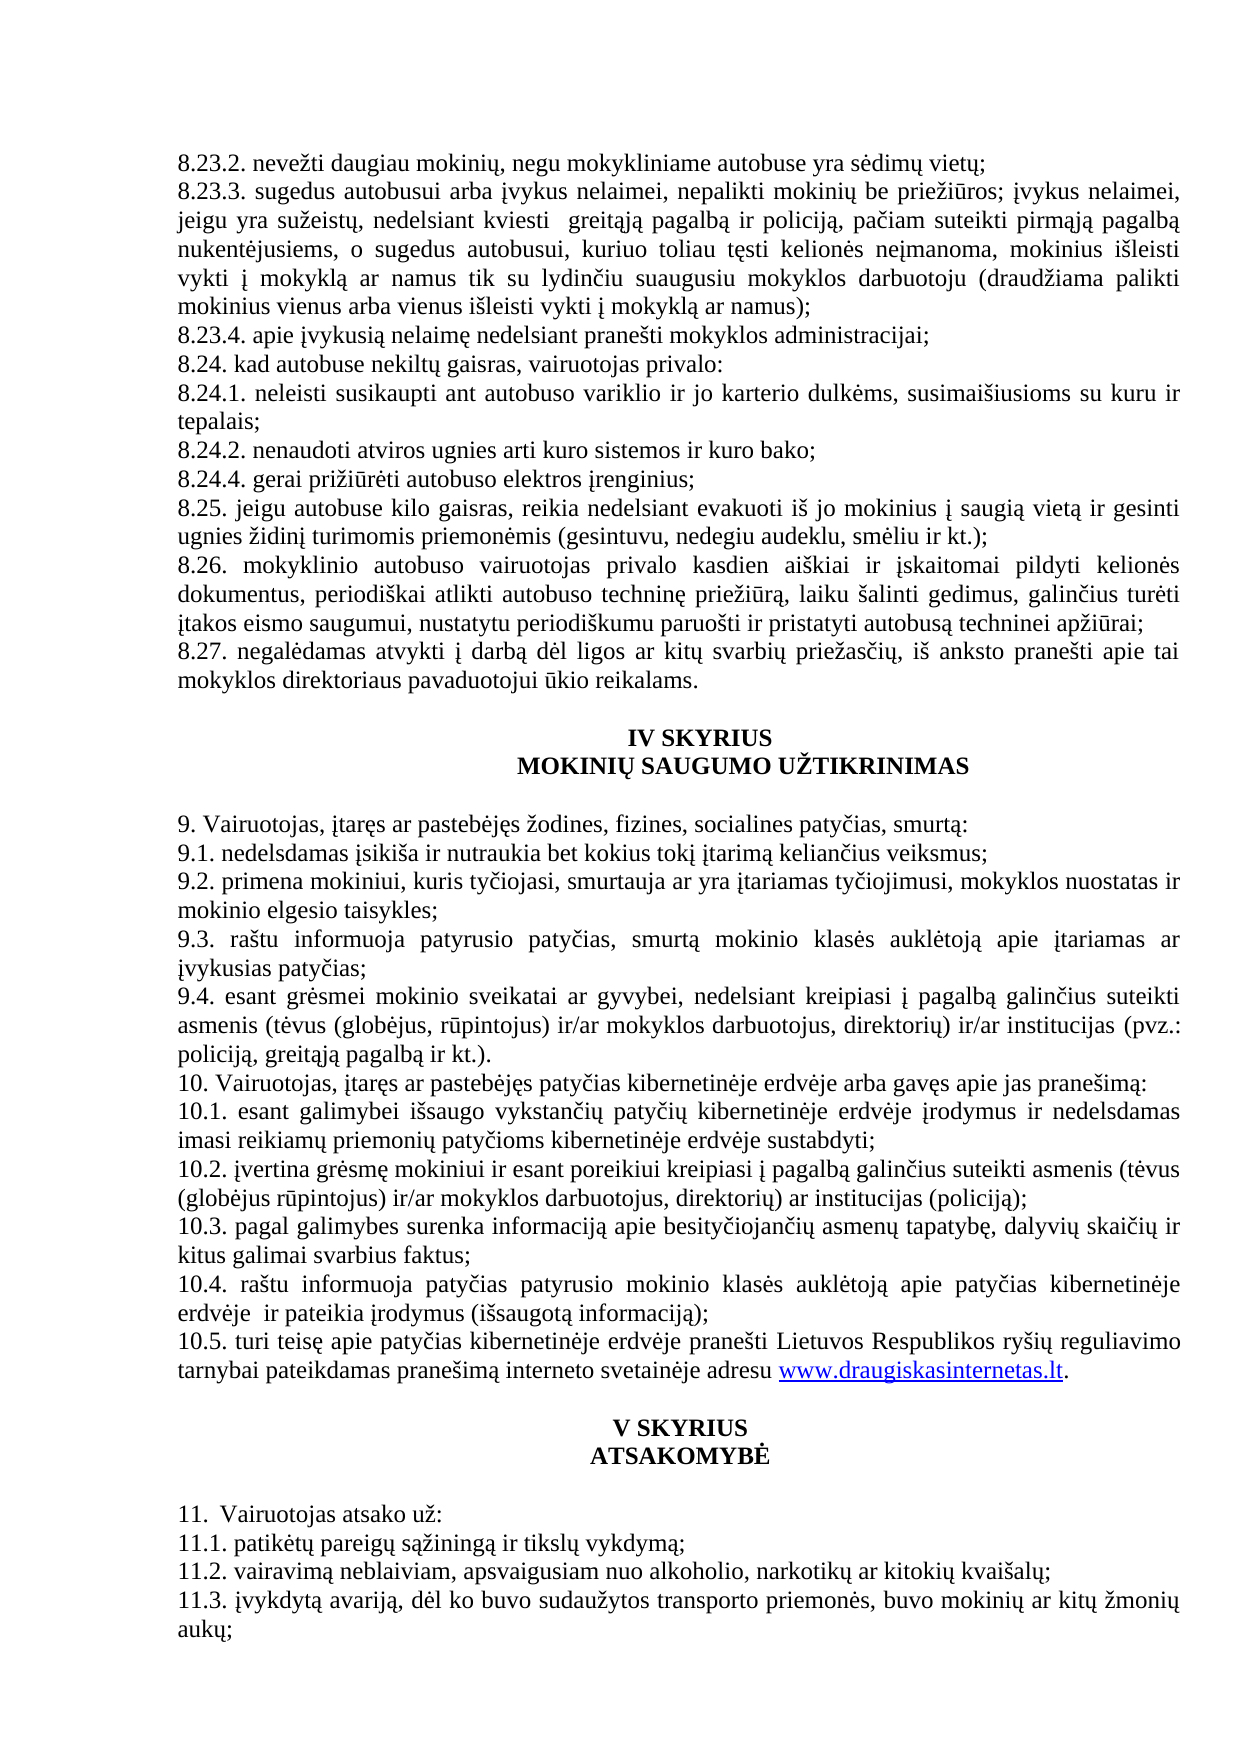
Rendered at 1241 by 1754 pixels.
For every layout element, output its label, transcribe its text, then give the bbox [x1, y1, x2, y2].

text 11.3. įvykdytą avariją, dėl ko buvo sudaužytos transporto priemonės, buvo mokinių ar kitų žmonių aukų; [177, 1585, 1181, 1643]
text 11.1. patikėtų pareigų sąžiningą ir tikslų vykdymą; [177, 1528, 1181, 1556]
list 10.4. raštu informuoja patyčias patyrusio mokinio klasės auklėtoją apie patyčias kibernetinėje erdvėje ir pateikia įrodymus (išsaugotą informaciją); [177, 1269, 1181, 1326]
text V SKYRIUS [177, 1413, 1183, 1441]
text 8.25. jeigu autobuse kilo gaisras, reikia nedelsiant evakuoti iš jo mokinius į saugią vietą ir gesinti ugnies židinį turimomis priemonėmis (gesintuvu, nedegiu audeklu, smėliu ir kt.); [177, 493, 1181, 550]
text 8.27. negalėdamas atvykti į darbą dėl ligos ar kitų svarbių priežasčių, iš anksto pranešti apie tai mokyklos direktoriaus pavaduotojui ūkio reikalams. [177, 636, 1181, 694]
list 9.4. esant grėsmei mokinio sveikatai ar gyvybei, nedelsiant kreipiasi į pagalbą galinčius suteikti asmenis (tėvus (globėjus, rūpintojus) ir/ar mokyklos darbuotojus, direktorių) ir/ar institucijas (pvz.: policiją, greitąją pagalbą ir kt.). [177, 981, 1181, 1068]
text 9.1. nedelsdamas įsikiša ir nutraukia bet kokius tokį įtarimą keliančius veiksmus; [177, 838, 1181, 866]
text 8.26. mokyklinio autobuso vairuotojas privalo kasdien aiškiai ir įskaitomai pildyti kelionės dokumentus, periodiškai atlikti autobuso techninę priežiūrą, laiku šalinti gedimus, galinčius turėti įtakos eismo saugumui, nustatytu periodiškumu paruošti ir pristatyti autobusą techninei apžiūrai; [177, 550, 1181, 636]
list 10.1. esant galimybei išsaugo vykstančių patyčių kibernetinėje erdvėje įrodymus ir nedelsdamas imasi reikiamų priemonių patyčioms kibernetinėje erdvėje sustabdyti; [177, 1096, 1181, 1154]
text 8.24.2. nenaudoti atviros ugnies arti kuro sistemos ir kuro bako; [177, 435, 1181, 464]
text 8.24.4. gerai prižiūrėti autobuso elektros įrenginius; [177, 464, 1181, 493]
list 9.3. raštu informuoja patyrusio patyčias, smurtą mokinio klasės auklėtoją apie įtariamas ar įvykusias patyčias; [177, 924, 1181, 981]
text ATSAKOMYBĖ [177, 1441, 1183, 1470]
text IV SKYRIUS [554, 723, 1183, 751]
text MOKINIŲ SAUGUMO UŽTIKRINIMAS [517, 751, 1183, 780]
list 10.2. įvertina grėsmę mokiniui ir esant poreikiui kreipiasi į pagalbą galinčius suteikti asmenis (tėvus (globėjus rūpintojus) ir/ar mokyklos darbuotojus, direktorių) ar institucijas (policiją); [177, 1154, 1181, 1211]
list 10.5. turi teisę apie patyčias kibernetinėje erdvėje pranešti Lietuvos Respublikos ryšių reguliavimo tarnybai pateikdamas pranešimą interneto svetainėje adresu www.draugiskasinternetas.lt. [177, 1326, 1181, 1384]
text 8.23.4. apie įvykusią nelaimę nedelsiant pranešti mokyklos administracijai; [177, 320, 1181, 349]
text 8.24. kad autobuse nekiltų gaisras, vairuotojas privalo: [177, 349, 1181, 378]
list 10.3. pagal galimybes surenka informaciją apie besityčiojančių asmenų tapatybę, dalyvių skaičių ir kitus galimai svarbius faktus; [177, 1211, 1181, 1269]
text 8.23.3. sugedus autobusui arba įvykus nelaimei, nepalikti mokinių be priežiūros; įvykus nelaimei, jeigu yra sužeistų, nedelsiant kviesti greitąją pagalbą ir policiją, pačiam suteikti pirmąją pagalbą nukentėjusiems, o sugedus autobusui, kuriuo toliau tęsti kelionės neįmanoma, mokinius išleisti vykti į mokyklą ar namus tik su lydinčiu suaugusiu mokyklos darbuotoju (draudžiama palikti mokinius vienus arba vienus išleisti vykti į mokyklą ar namus); [177, 176, 1181, 320]
text 11.2. vairavimą neblaiviam, apsvaigusiam nuo alkoholio, narkotikų ar kitokių kvaišalų; [177, 1556, 1181, 1585]
text 8.24.1. neleisti susikaupti ant autobuso variklio ir jo karterio dulkėms, susimaišiusioms su kuru ir tepalais; [177, 378, 1181, 435]
text 8.23.2. nevežti daugiau mokinių, negu mokykliniame autobuse yra sėdimų vietų; [177, 148, 1181, 176]
text 11. Vairuotojas atsako už: [177, 1499, 1183, 1528]
list 9.2. primena mokiniui, kuris tyčiojasi, smurtauja ar yra įtariamas tyčiojimusi, mokyklos nuostatas ir mokinio elgesio taisykles; [177, 866, 1181, 924]
text 9. Vairuotojas, įtaręs ar pastebėjęs žodines, fizines, socialines patyčias, smurtą: [177, 809, 1181, 838]
list 10. Vairuotojas, įtaręs ar pastebėjęs patyčias kibernetinėje erdvėje arba gavęs apie jas pranešimą: [177, 1068, 1181, 1096]
